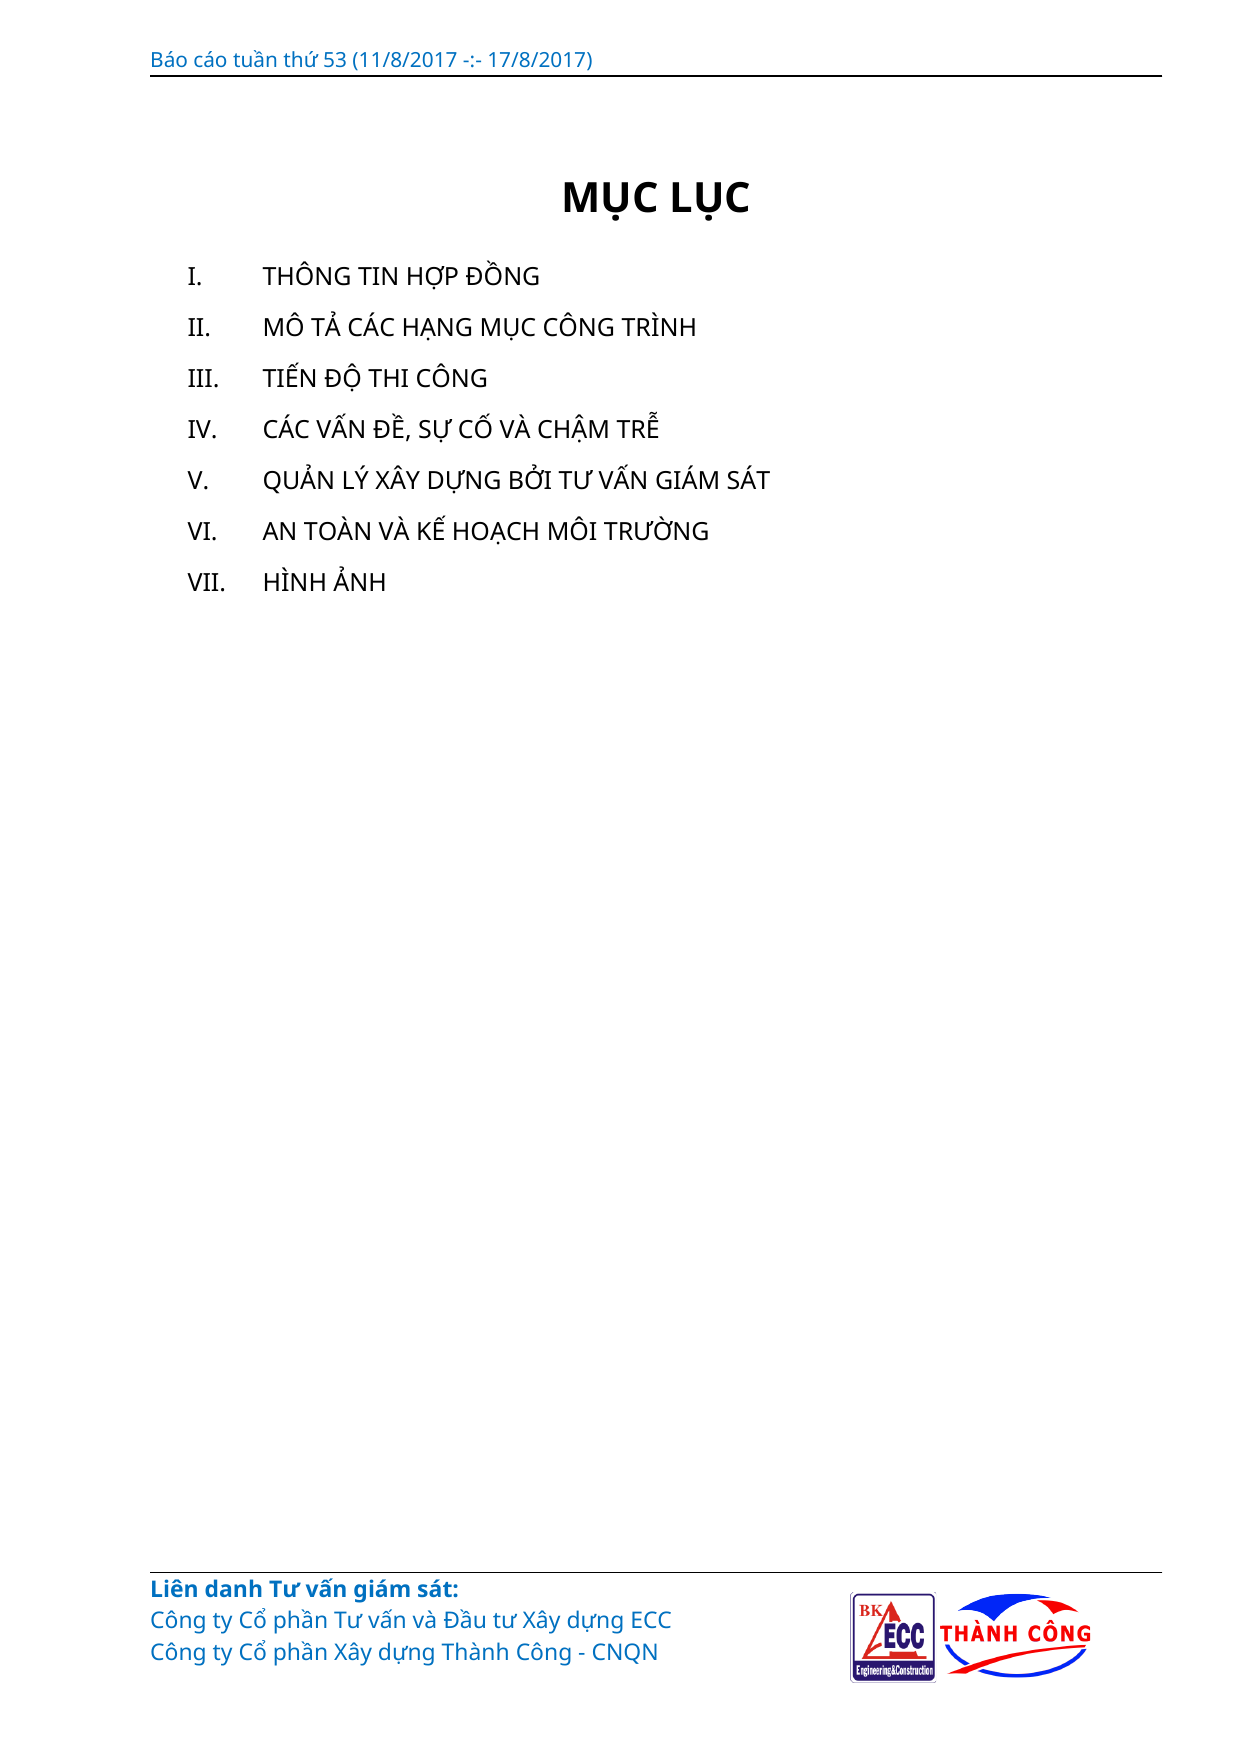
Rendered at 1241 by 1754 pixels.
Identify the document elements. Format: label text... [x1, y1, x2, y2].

picture [850, 1590, 1098, 1683]
list AN TOÀN VÀ KẾ HOẠCH MÔI TRƯỜNG [187, 514, 1162, 548]
list CÁC VẤN ĐỀ, SỰ CỐ VÀ CHẬM TRỄ [187, 412, 1162, 446]
list QUẢN LÝ XÂY DỰNG BỞI TƯ VẤN GIÁM SÁT [187, 463, 1162, 497]
list TIẾN ĐỘ THI CÔNG [187, 361, 1162, 395]
list MÔ TẢ CÁC HẠNG MỤC CÔNG TRÌNH [187, 310, 1162, 344]
text MỤC LỤC [150, 168, 1162, 225]
list HÌNH ẢNH [187, 565, 1162, 599]
list THÔNG TIN HỢP ĐỒNG [187, 259, 1162, 293]
